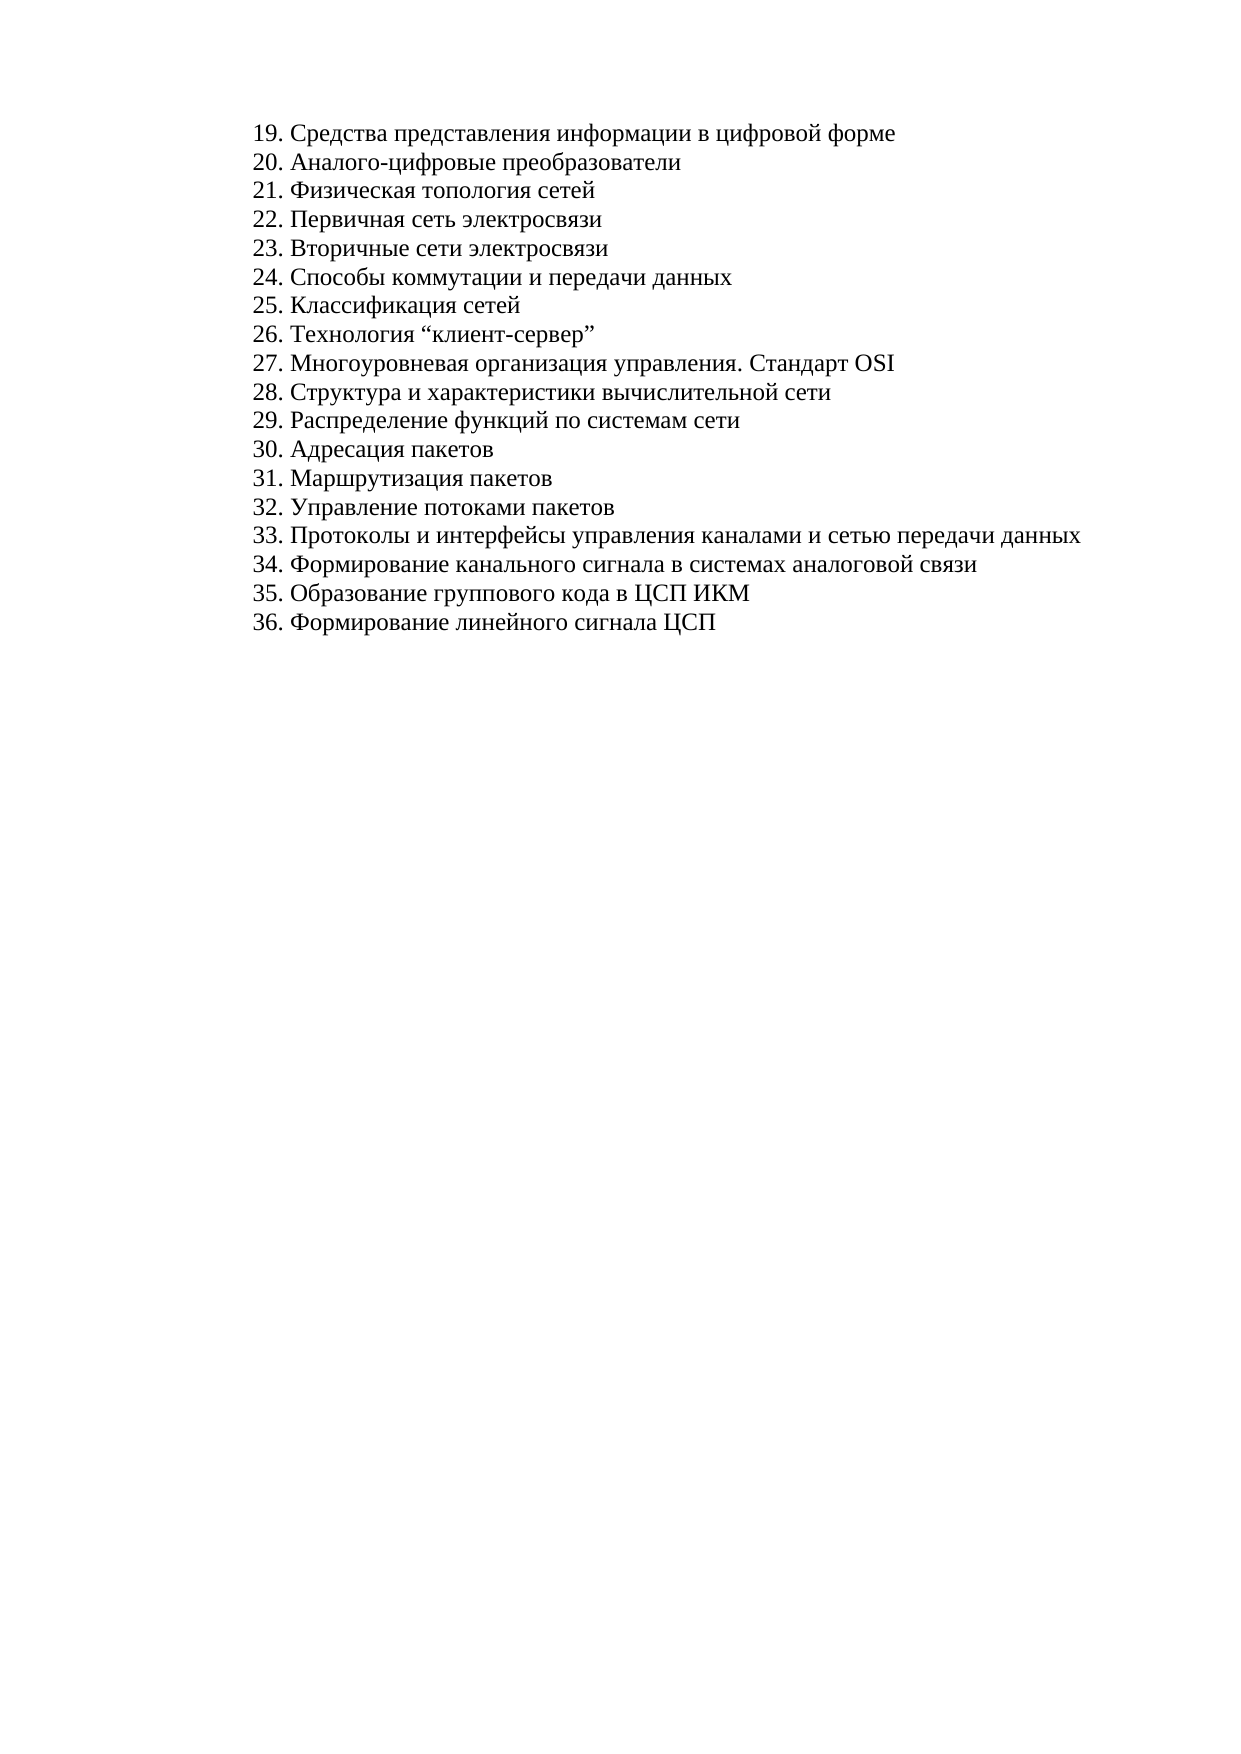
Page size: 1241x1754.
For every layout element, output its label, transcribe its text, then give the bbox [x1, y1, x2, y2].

list Протоколы и интерфейсы управления каналами и сетью передачи данных [252, 521, 1152, 549]
list Первичная сеть электросвязи [252, 204, 1152, 233]
list Аналого-цифровые преобразователи [252, 147, 1152, 176]
list Средства представления информации в цифровой форме [252, 118, 1152, 147]
list Классификация сетей [252, 291, 1152, 319]
list Технология “клиент-сервер” [252, 319, 1152, 348]
list Маршрутизация пакетов [252, 463, 1152, 492]
list Управление потоками пакетов [252, 492, 1152, 521]
list Формирование линейного сигнала ЦСП [252, 607, 1152, 636]
list Способы коммутации и передачи данных [252, 262, 1152, 291]
list Адресация пакетов [252, 434, 1152, 463]
list Физическая топология сетей [252, 176, 1152, 204]
list Формирование канального сигнала в системах аналоговой связи [252, 549, 1152, 578]
list Образование группового кода в ЦСП ИКМ [252, 578, 1152, 607]
list Распределение функций по системам сети [252, 406, 1152, 434]
list Многоуровневая организация управления. Стандарт OSI [252, 348, 1152, 377]
list Структура и характеристики вычислительной сети [252, 377, 1152, 406]
list Вторичные сети электросвязи [252, 233, 1152, 262]
